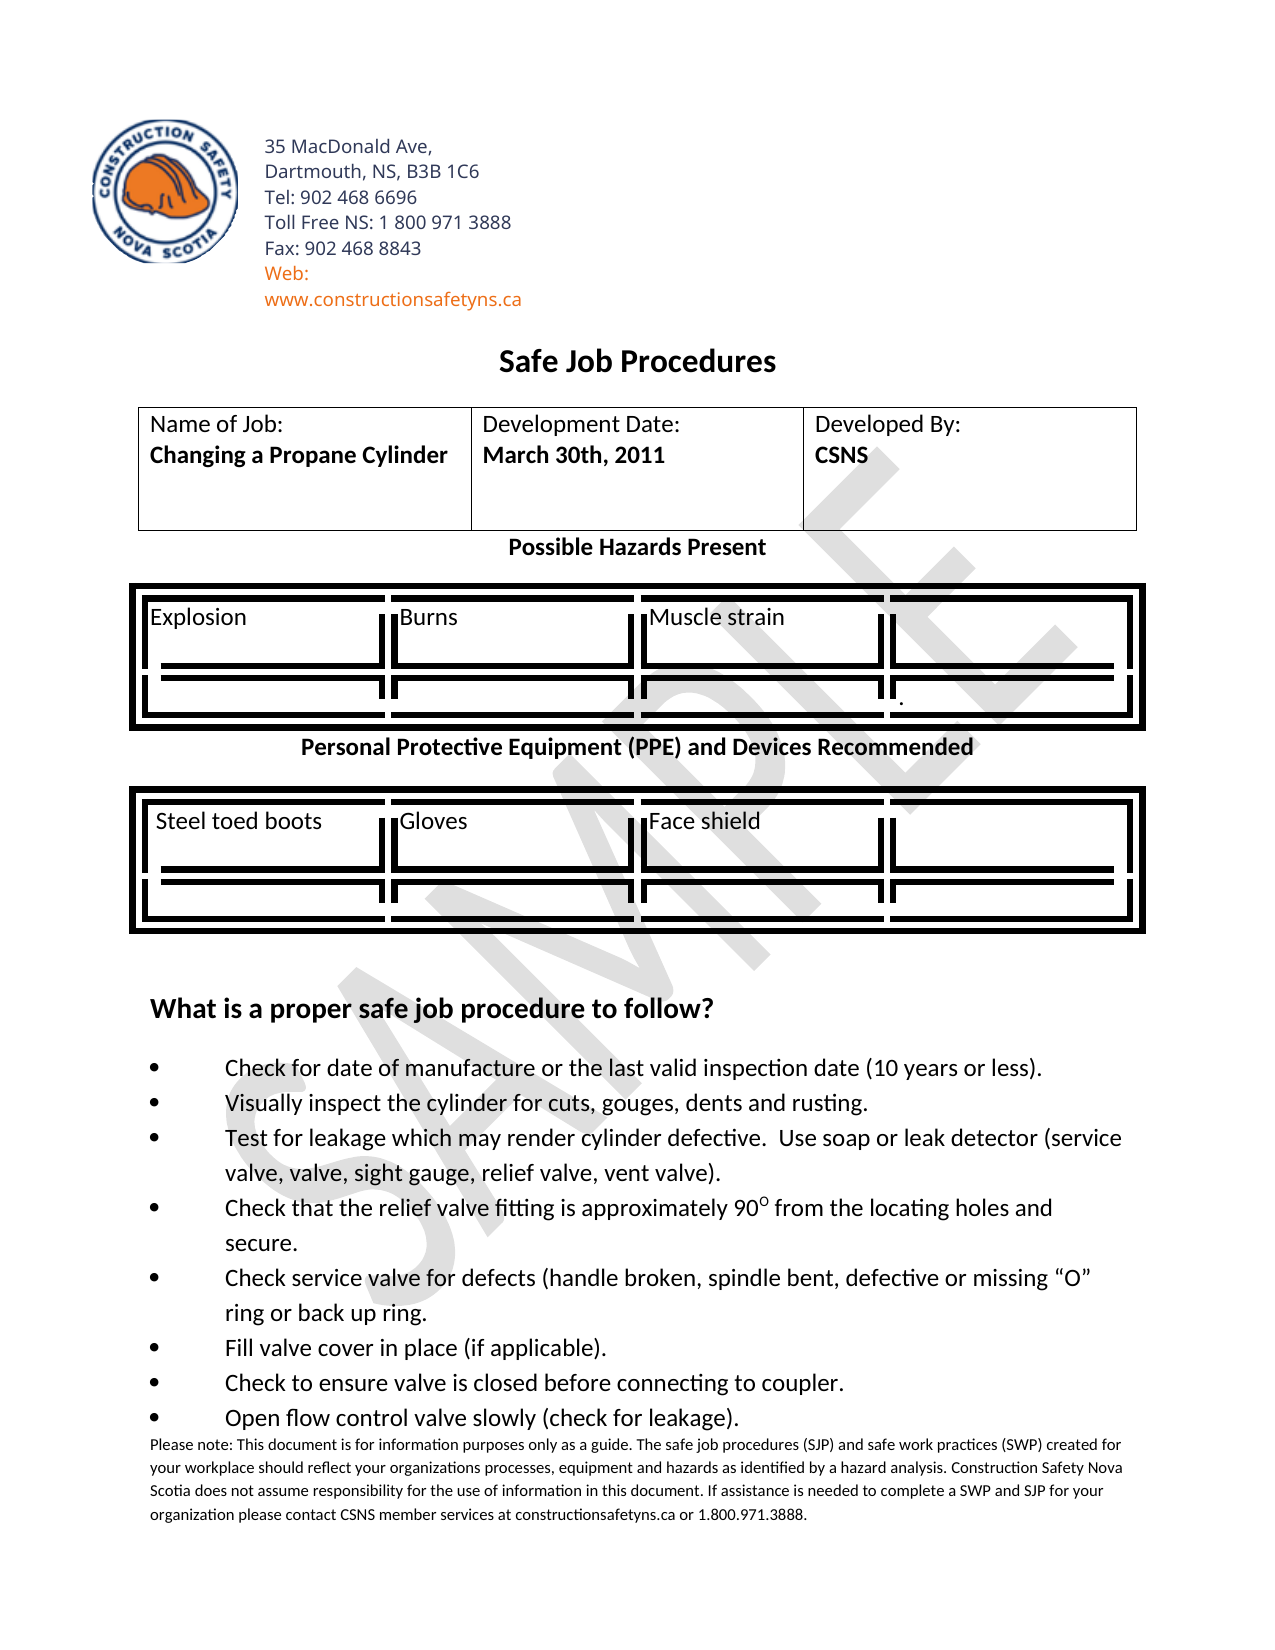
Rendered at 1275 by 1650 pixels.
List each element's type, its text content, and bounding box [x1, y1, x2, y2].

table_cell [638, 663, 887, 712]
table_cell [887, 866, 1136, 916]
text Safe Job Procedures [150, 340, 1125, 380]
list Check for date of manufacture or the last valid inspection date (10 years or less). [150, 1052, 1125, 1082]
text Personal Protective Equipment (PPE) and Devices Recommended [150, 731, 1125, 761]
text Possible Hazards Present [150, 531, 1125, 562]
list Open flow control valve slowly (check for leakage). [150, 1402, 1125, 1432]
table_header Steel toed boots [139, 793, 388, 866]
table_cell [638, 866, 887, 916]
table_cell . [887, 663, 1136, 712]
table_cell [139, 663, 388, 712]
table_header Burns [388, 589, 637, 663]
table_cell [139, 866, 388, 916]
table_header Gloves [388, 793, 637, 866]
table_header Explosion [139, 589, 388, 663]
table_cell [388, 866, 637, 916]
table_header [887, 589, 1136, 663]
table_header [887, 793, 1136, 866]
list Visually inspect the cylinder for cuts, gouges, dents and rusting. [150, 1087, 1125, 1117]
table_header Muscle strain [638, 589, 887, 663]
table_header Developed By: CSNS [804, 408, 1136, 530]
table_cell [388, 663, 637, 712]
list Check service valve for defects (handle broken, spindle bent, defective or missing “O” ring or back up ring. [150, 1262, 1125, 1327]
list Check that the relief valve fitting is approximately 90O from the locating holes and secure. [150, 1192, 1125, 1257]
list Fill valve cover in place (if applicable). [150, 1332, 1125, 1362]
list Check to ensure valve is closed before connecting to coupler. [150, 1367, 1125, 1397]
text What is a proper safe job procedure to follow? [150, 990, 1125, 1026]
list Test for leakage which may render cylinder defective. Use soap or leak detector (service valve, valve, sight gauge, relief valve, vent valve). [150, 1122, 1125, 1187]
table_header Face shield [638, 793, 887, 866]
table_header Development Date: March 30th, 2011 [472, 408, 803, 530]
table_header Name of Job: Changing a Propane Cylinder [139, 408, 471, 530]
